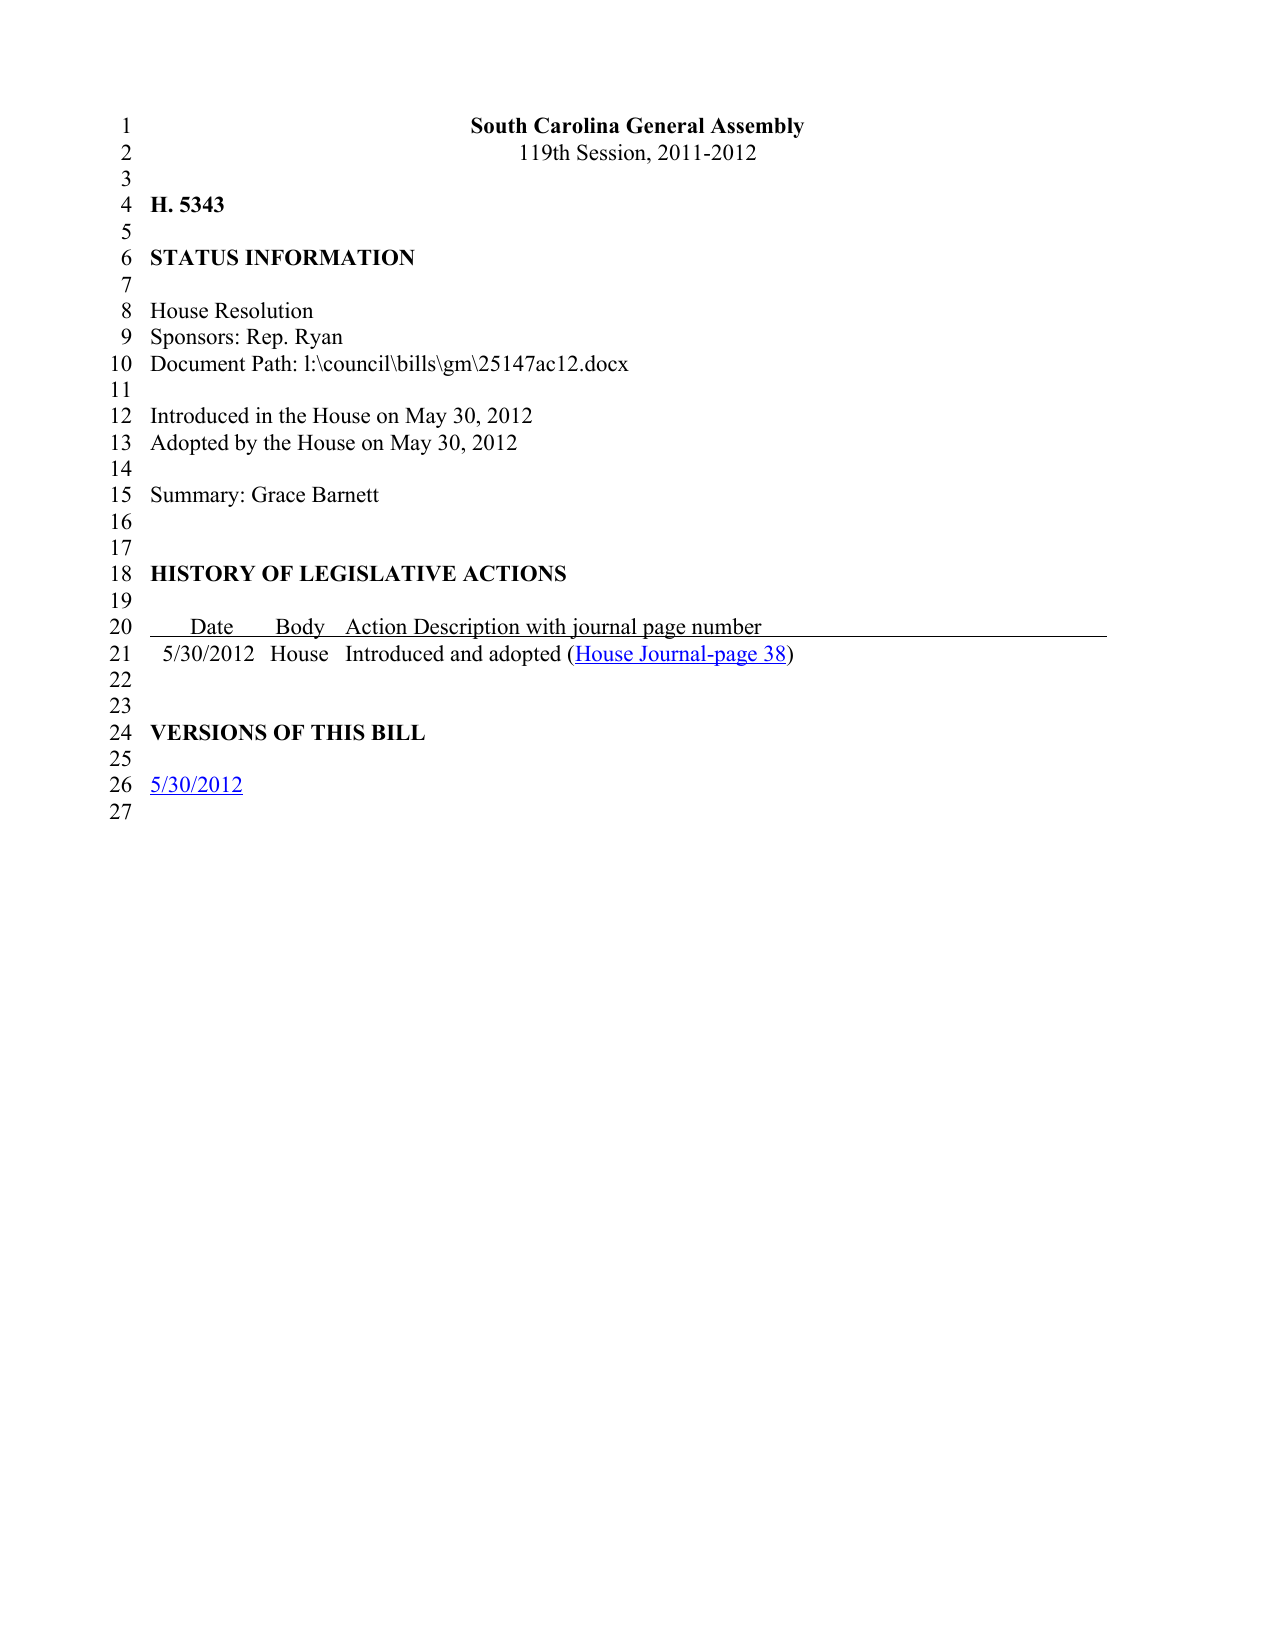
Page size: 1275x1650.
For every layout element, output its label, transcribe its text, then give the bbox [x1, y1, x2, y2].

text Document Path: l:\council\bills\gm\25147ac12.docx [150, 350, 1125, 376]
text Summary: Grace Barnett [150, 481, 1125, 508]
text VERSIONS OF THIS BILL [150, 719, 1125, 745]
text 5/30/2012 [150, 771, 1125, 798]
text HISTORY OF LEGISLATIVE ACTIONS [150, 561, 1125, 587]
text South Carolina General Assembly [150, 112, 1125, 139]
text Sponsors: Rep. Ryan [150, 323, 1125, 350]
text Date Body Action Description with journal page number [150, 613, 1125, 639]
text House Resolution [150, 297, 1125, 323]
text 5/30/2012 House Introduced and adopted (House Journal-page 38) [150, 639, 1125, 666]
text Adopted by the House on May 30, 2012 [150, 429, 1125, 455]
text Introduced in the House on May 30, 2012 [150, 402, 1125, 429]
text STATUS INFORMATION [150, 244, 1125, 271]
text 119th Session, 2011-2012 [150, 139, 1125, 165]
text H. 5343 [150, 192, 1125, 218]
